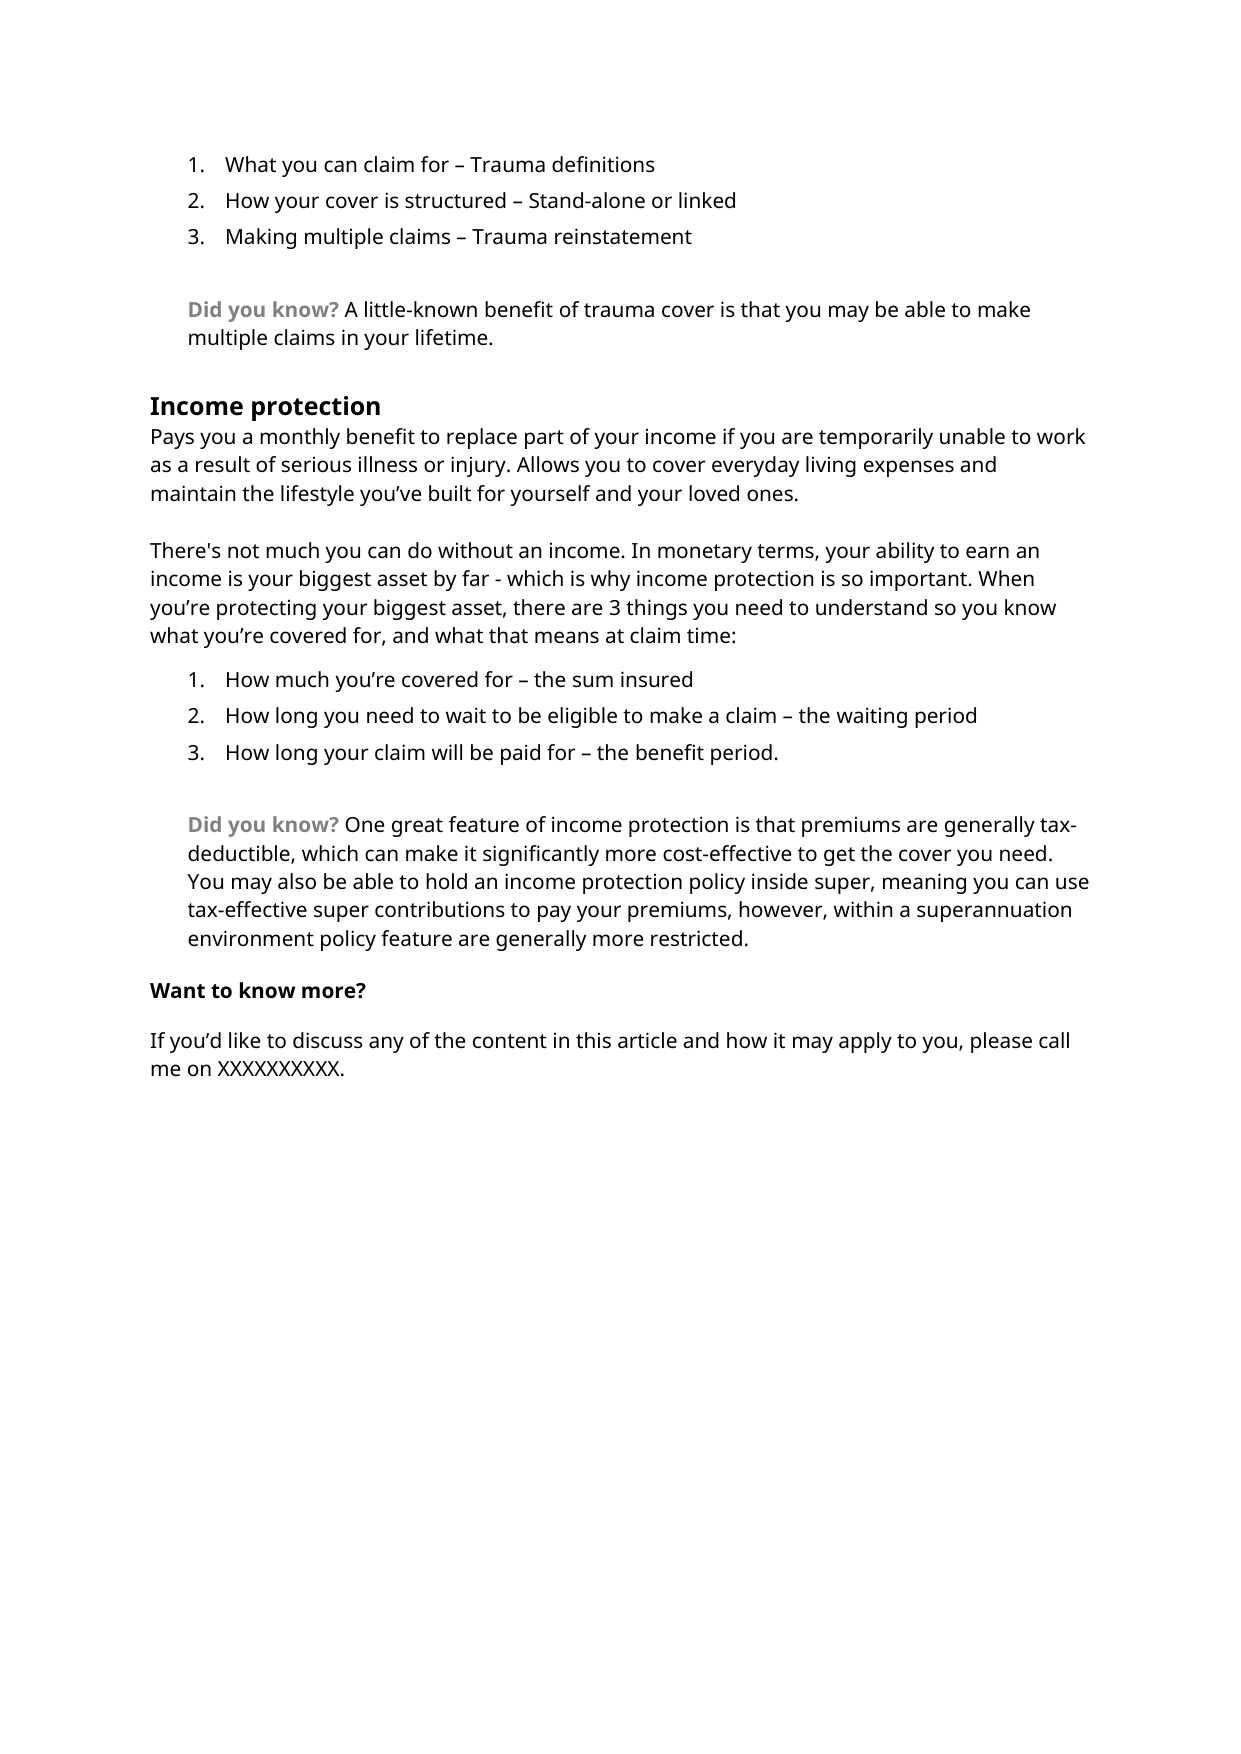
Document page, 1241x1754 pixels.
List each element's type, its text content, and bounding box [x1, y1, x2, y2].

list Making multiple claims – Trauma reinstatement [187, 222, 1090, 251]
list How your cover is structured – Stand-alone or linked [187, 186, 1090, 215]
text There's not much you can do without an income. In monetary terms, your ability to earn an income is your biggest asset by far - which is why income protection is so important. When you’re protecting your biggest asset, there are 3 things you need to understand so you know what you’re covered for, and what that means at claim time: [150, 536, 1090, 650]
text Did you know? A little-known benefit of trauma cover is that you may be able to make multiple claims in your lifetime. [187, 295, 1090, 352]
text Did you know? One great feature of income protection is that premiums are generally tax-deductible, which can make it significantly more cost-effective to get the cover you need. You may also be able to hold an income protection policy inside super, meaning you can use tax-effective super contributions to pay your premiums, however, within a superannuation environment policy feature are generally more restricted. [187, 810, 1090, 952]
list How much you’re covered for – the sum insured [187, 665, 1090, 694]
text If you’d like to discuss any of the content in this article and how it may apply to you, please call me on XXXXXXXXXX. [150, 1026, 1090, 1083]
list What you can claim for – Trauma definitions [187, 150, 1090, 178]
text Pays you a monthly benefit to replace part of your income if you are temporarily unable to work as a result of serious illness or injury. Allows you to cover everyday living expenses and maintain the lifestyle you’ve built for yourself and your loved ones. [150, 422, 1090, 507]
list How long your claim will be paid for – the benefit period. [187, 738, 1090, 766]
list How long you need to wait to be eligible to make a claim – the waiting period [187, 702, 1090, 730]
text Want to know more? [150, 976, 1090, 1005]
text Income protection [150, 388, 1090, 422]
